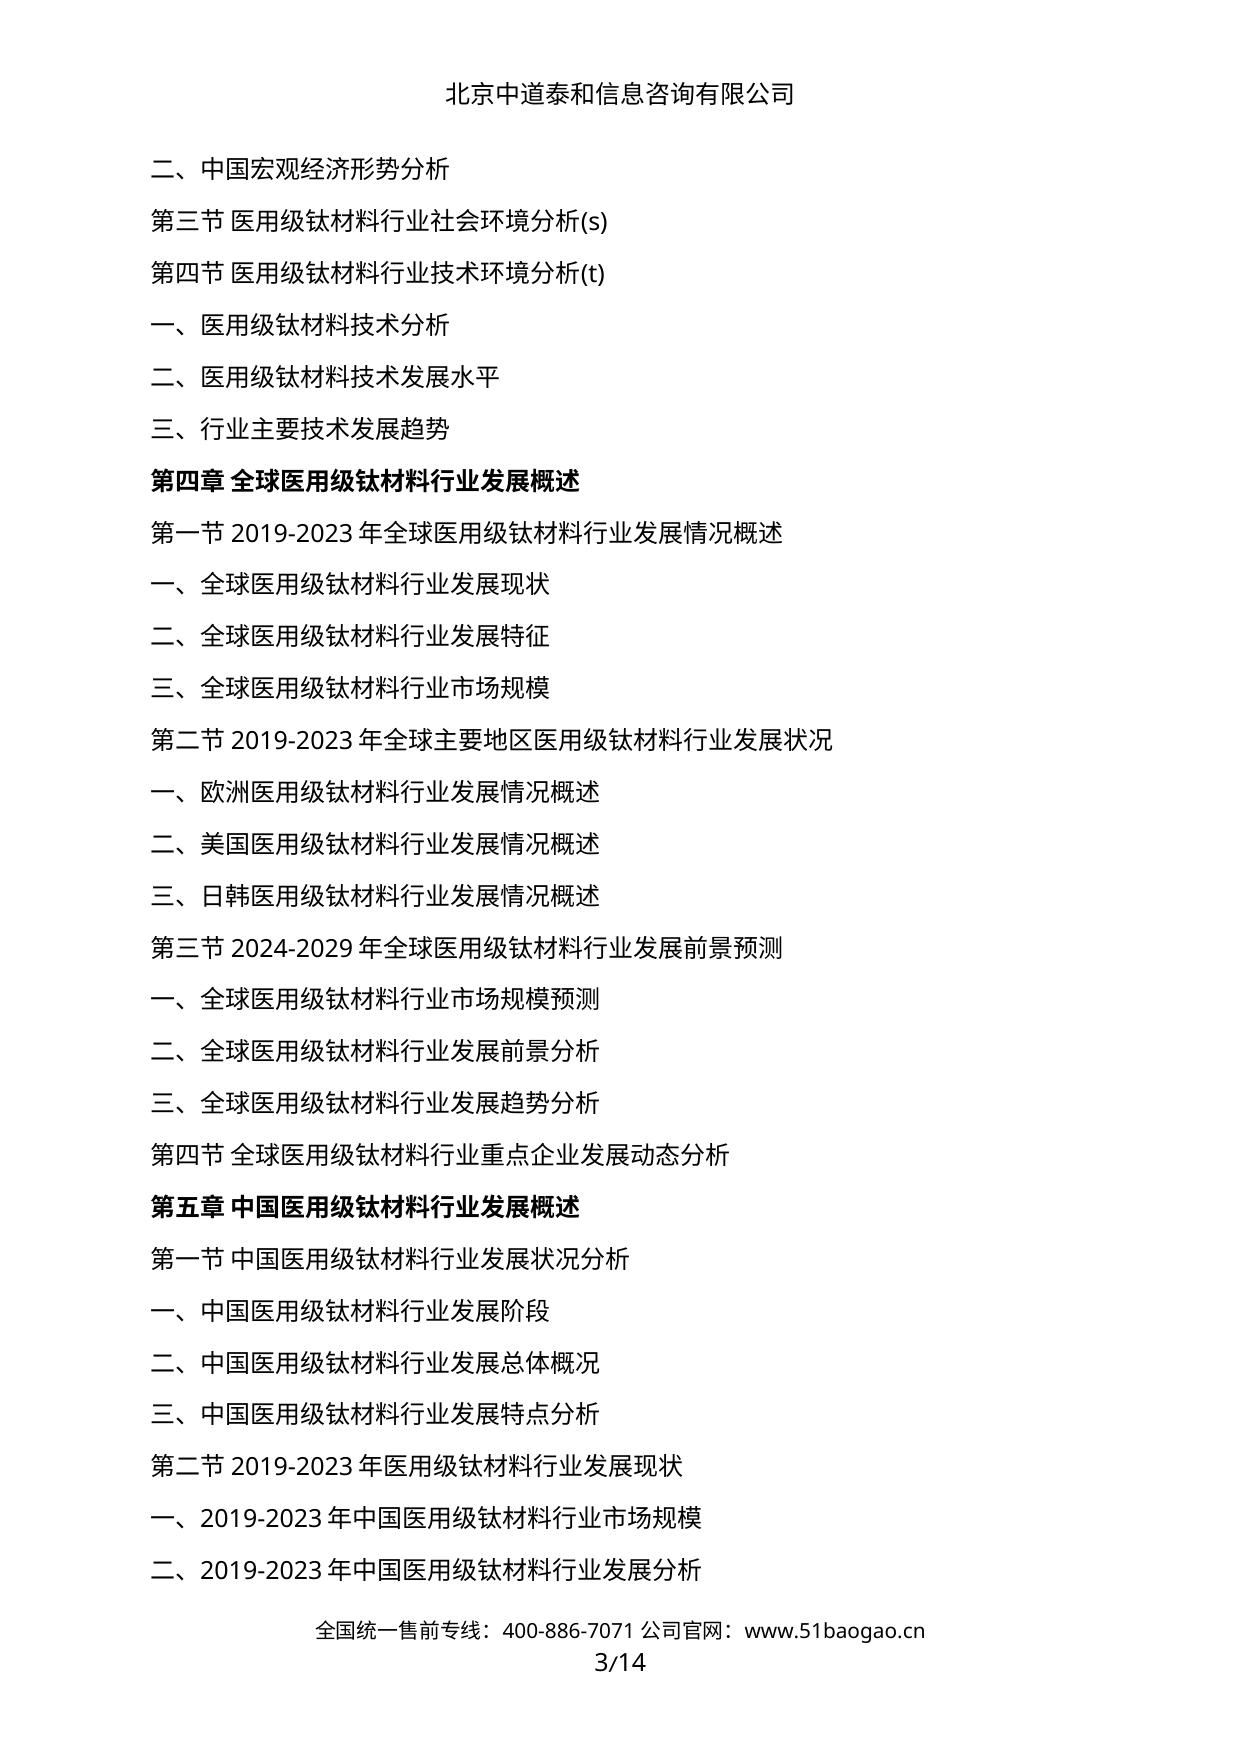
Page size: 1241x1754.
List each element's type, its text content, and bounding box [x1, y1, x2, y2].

text 第五章 中国医用级钛材料行业发展概述 [150, 1187, 1090, 1224]
text 一、全球医用级钛材料行业发展现状 [150, 565, 1090, 601]
text 一、医用级钛材料技术分析 [150, 306, 1090, 342]
text 二、全球医用级钛材料行业发展特征 [150, 617, 1090, 653]
text 二、医用级钛材料技术发展水平 [150, 357, 1090, 394]
text 第三节 2024-2029年全球医用级钛材料行业发展前景预测 [150, 928, 1090, 964]
text 二、中国宏观经济形势分析 [150, 150, 1090, 186]
text 一、2019-2023年中国医用级钛材料行业市场规模 [150, 1499, 1090, 1535]
text 三、行业主要技术发展趋势 [150, 409, 1090, 446]
text 三、全球医用级钛材料行业发展趋势分析 [150, 1084, 1090, 1120]
text 第一节 中国医用级钛材料行业发展状况分析 [150, 1239, 1090, 1276]
text 一、欧洲医用级钛材料行业发展情况概述 [150, 772, 1090, 809]
text 第四节 全球医用级钛材料行业重点企业发展动态分析 [150, 1136, 1090, 1172]
text 第三节 医用级钛材料行业社会环境分析(s) [150, 202, 1090, 238]
text 第二节 2019-2023年全球主要地区医用级钛材料行业发展状况 [150, 721, 1090, 757]
text 第一节 2019-2023年全球医用级钛材料行业发展情况概述 [150, 513, 1090, 549]
text 第四章 全球医用级钛材料行业发展概述 [150, 461, 1090, 497]
text 三、全球医用级钛材料行业市场规模 [150, 669, 1090, 705]
text 一、中国医用级钛材料行业发展阶段 [150, 1291, 1090, 1327]
text 三、日韩医用级钛材料行业发展情况概述 [150, 876, 1090, 912]
text 二、中国医用级钛材料行业发展总体概况 [150, 1343, 1090, 1379]
text 一、全球医用级钛材料行业市场规模预测 [150, 980, 1090, 1016]
text 二、全球医用级钛材料行业发展前景分析 [150, 1032, 1090, 1068]
text 第四节 医用级钛材料行业技术环境分析(t) [150, 254, 1090, 290]
text 第二节 2019-2023年医用级钛材料行业发展现状 [150, 1447, 1090, 1483]
text 二、美国医用级钛材料行业发展情况概述 [150, 824, 1090, 861]
text 三、中国医用级钛材料行业发展特点分析 [150, 1395, 1090, 1431]
text 二、2019-2023年中国医用级钛材料行业发展分析 [150, 1551, 1090, 1587]
